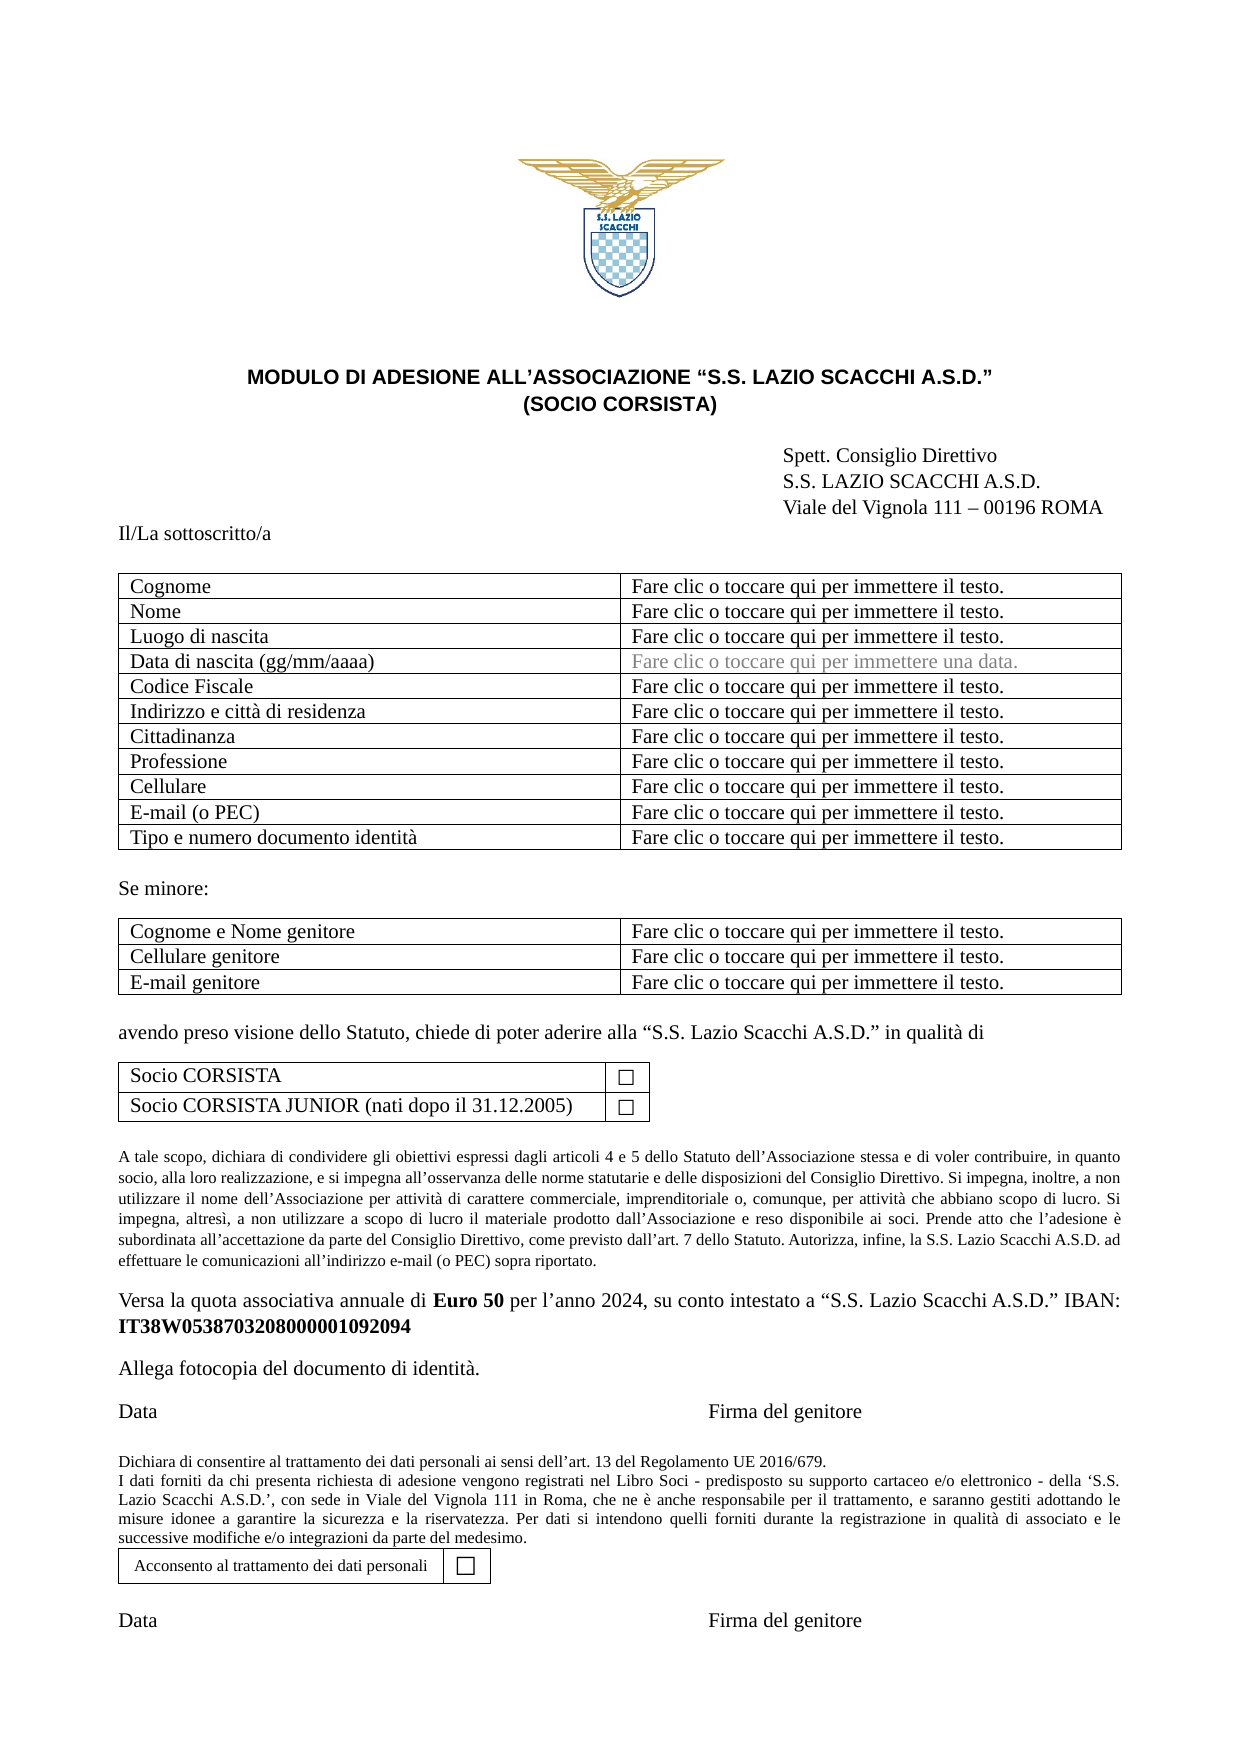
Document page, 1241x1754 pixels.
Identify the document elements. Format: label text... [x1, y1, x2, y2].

table_cell Codice Fiscale [119, 674, 620, 698]
text A tale scopo, dichiara di condividere gli obiettivi espressi dagli articoli 4 e 5 dello Statuto dell’Associazione stessa e di voler contribuire, in quanto socio, alla loro realizzazione, e si impegna all’osservanza delle norme statutarie e delle disposizioni del Consiglio Direttivo. Si impegna, inoltre, a non utilizzare il nome dell’Associazione per attività di carattere commerciale, imprenditoriale o, comunque, per attività che abbiano scopo di lucro. Si impegna, altresì, a non utilizzare a scopo di lucro il materiale prodotto dall’Associazione e reso disponibile ai soci. Prende atto che l’adesione è subordinata all’accettazione da parte del Consiglio Direttivo, come previsto dall’art. 7 dello Statuto. Autorizza, infine, la S.S. Lazio Scacchi A.S.D. ad effettuare le comunicazioni all’indirizzo e-mail (o PEC) sopra riportato. [118, 1147, 1122, 1269]
text MODULO DI ADESIONE ALL’ASSOCIAZIONE “S.S. LAZIO SCACCHI A.S.D.” [118, 365, 1122, 389]
table_header Acconsento al trattamento dei dati personali [119, 1549, 443, 1583]
text S.S. LAZIO SCACCHI A.S.D. [783, 469, 1122, 493]
table_cell E-mail genitore [119, 970, 620, 994]
text Se minore: [118, 876, 1122, 900]
text avendo preso visione dello Statuto, chiede di poter aderire alla “S.S. Lazio Scacchi A.S.D.” in qualità di [118, 1020, 1122, 1044]
text (SOCIO CORSISTA) [118, 392, 1122, 416]
table_cell Nome [119, 599, 620, 623]
table_cell Indirizzo e città di residenza [119, 699, 620, 723]
table_cell E-mail (o PEC) [119, 800, 620, 824]
table_cell Data di nascita (gg/mm/aaaa) [119, 649, 620, 673]
text Spett. Consiglio Direttivo [783, 443, 1122, 467]
table_cell Cittadinanza [119, 724, 620, 748]
table_header Cognome e Nome genitore [119, 919, 620, 943]
text Allega fotocopia del documento di identità. [118, 1356, 1122, 1380]
table_cell Tipo e numero documento identità [119, 825, 620, 849]
table_header Socio CORSISTA [119, 1063, 605, 1092]
text Il/La sottoscritto/a [118, 521, 1122, 545]
text Data Firma del genitore [118, 1608, 1122, 1632]
text Viale del Vignola 111 – 00196 ROMA [783, 495, 1122, 519]
table_cell Luogo di nascita [119, 624, 620, 648]
table_cell Socio CORSISTA JUNIOR (nati dopo il 31.12.2005) [119, 1093, 605, 1121]
table_cell Cellulare genitore [119, 945, 620, 968]
table_cell Professione [119, 749, 620, 773]
picture [510, 147, 730, 304]
text Dichiara di consentire al trattamento dei dati personali ai sensi dell’art. 13 del Regolamento UE 2016/679. [118, 1452, 1122, 1471]
text Versa la quota associativa annuale di Euro 50 per l’anno 2024, su conto intestato a “S.S. Lazio Scacchi A.S.D.” IBAN: IT38W0538703208000001092094 [118, 1288, 1122, 1338]
table_header Cognome [119, 574, 620, 598]
table_cell Cellulare [119, 775, 620, 798]
text I dati forniti da chi presenta richiesta di adesione vengono registrati nel Libro Soci - predisposto su supporto cartaceo e/o elettronico - della ‘S.S. Lazio Scacchi A.S.D.’, con sede in Viale del Vignola 111 in Roma, che ne è anche responsabile per il trattamento, e saranno gestiti adottando le misure idonee a garantire la sicurezza e la riservatezza. Per dati si intendono quelli forniti durante la registrazione in qualità di associato e le successive modifiche e/o integrazioni da parte del medesimo. [118, 1471, 1122, 1547]
text Data Firma del genitore [118, 1399, 1122, 1423]
